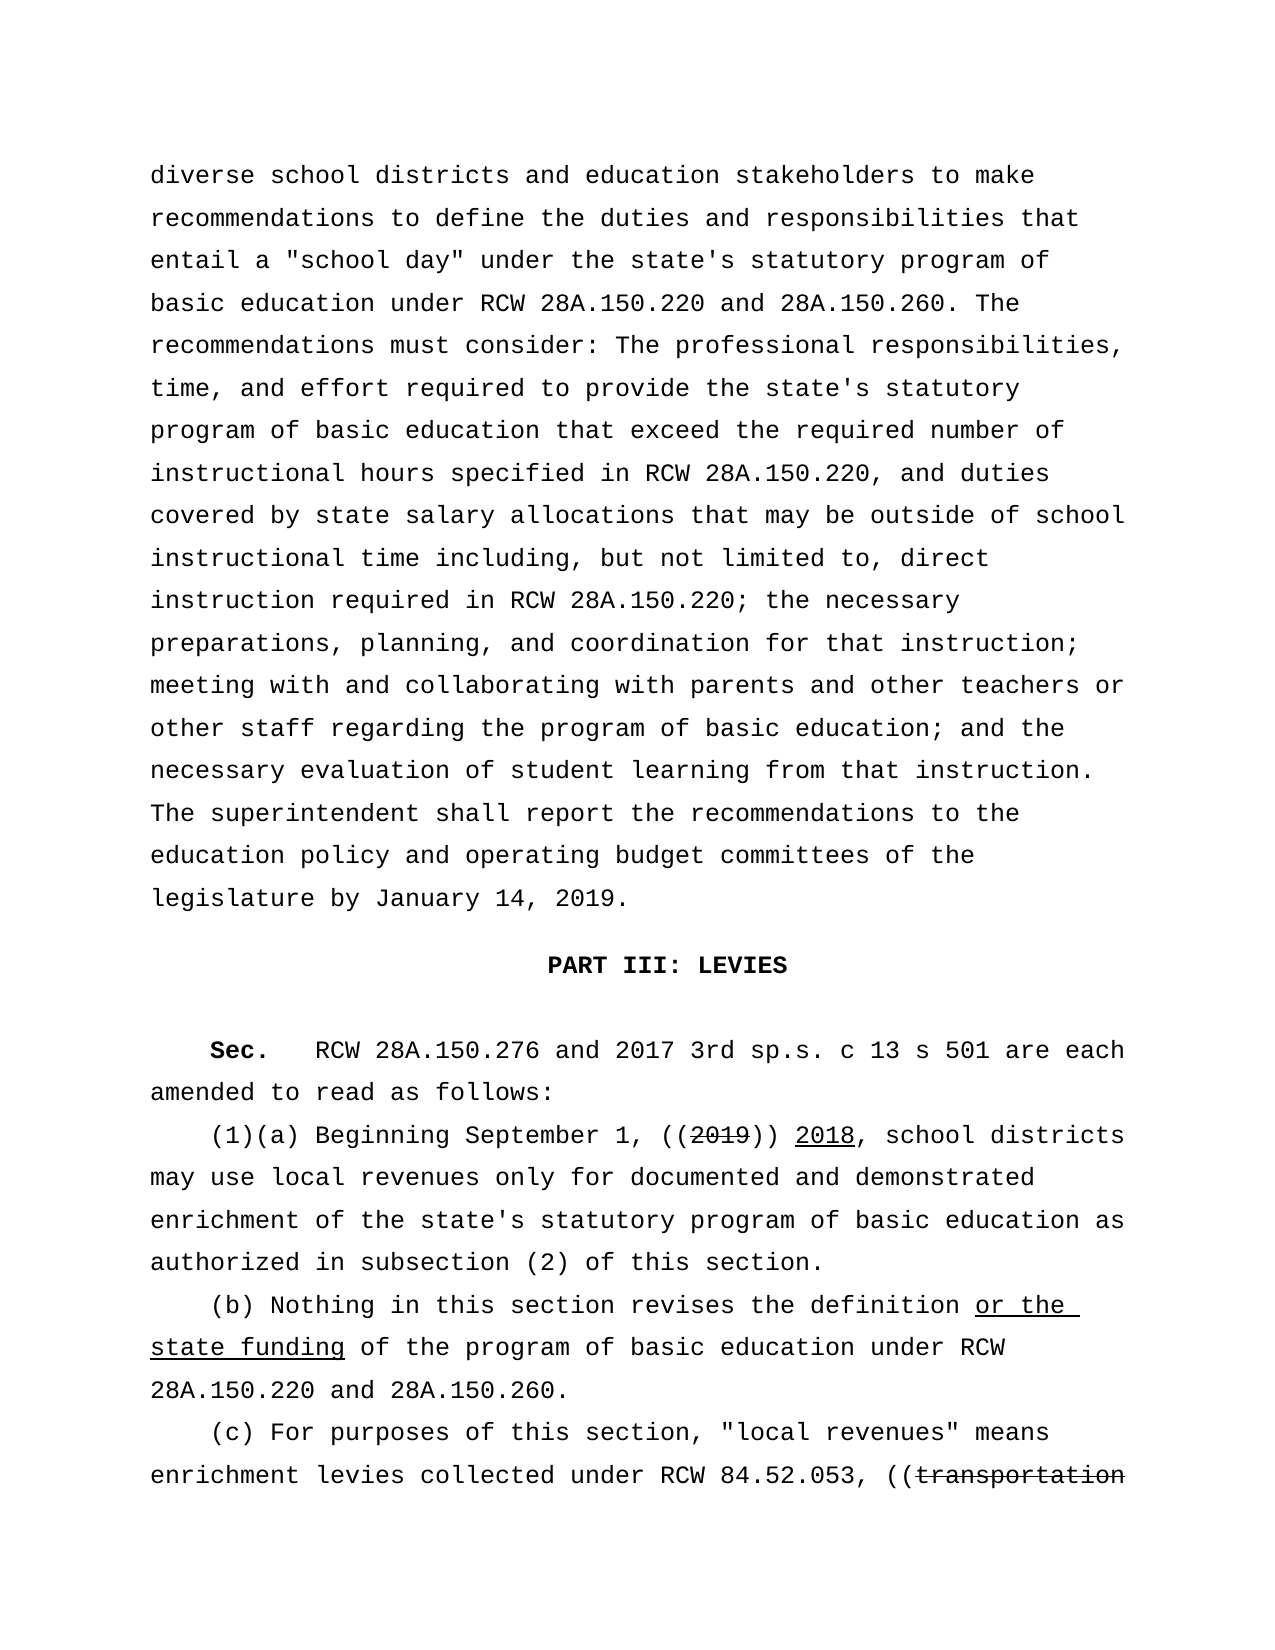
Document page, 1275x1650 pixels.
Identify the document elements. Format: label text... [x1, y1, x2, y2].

text PART III: LEVIES [150, 940, 1125, 982]
text (b) Nothing in this section revises the definition or the state funding of the program of basic education under RCW 28A.150.220 and 28A.150.260. [150, 1279, 1125, 1407]
text Sec. RCW 28A.150.276 and 2017 3rd sp.s. c 13 s 501 are each amended to read as follows: [150, 1024, 1125, 1109]
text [150, 150, 1125, 915]
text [150, 1407, 1125, 1492]
text (1)(a) Beginning September 1, ((2019)) 2018, school districts may use local revenues only for documented and demonstrated enrichment of the state's statutory program of basic education as authorized in subsection (2) of this section. [150, 1109, 1125, 1279]
